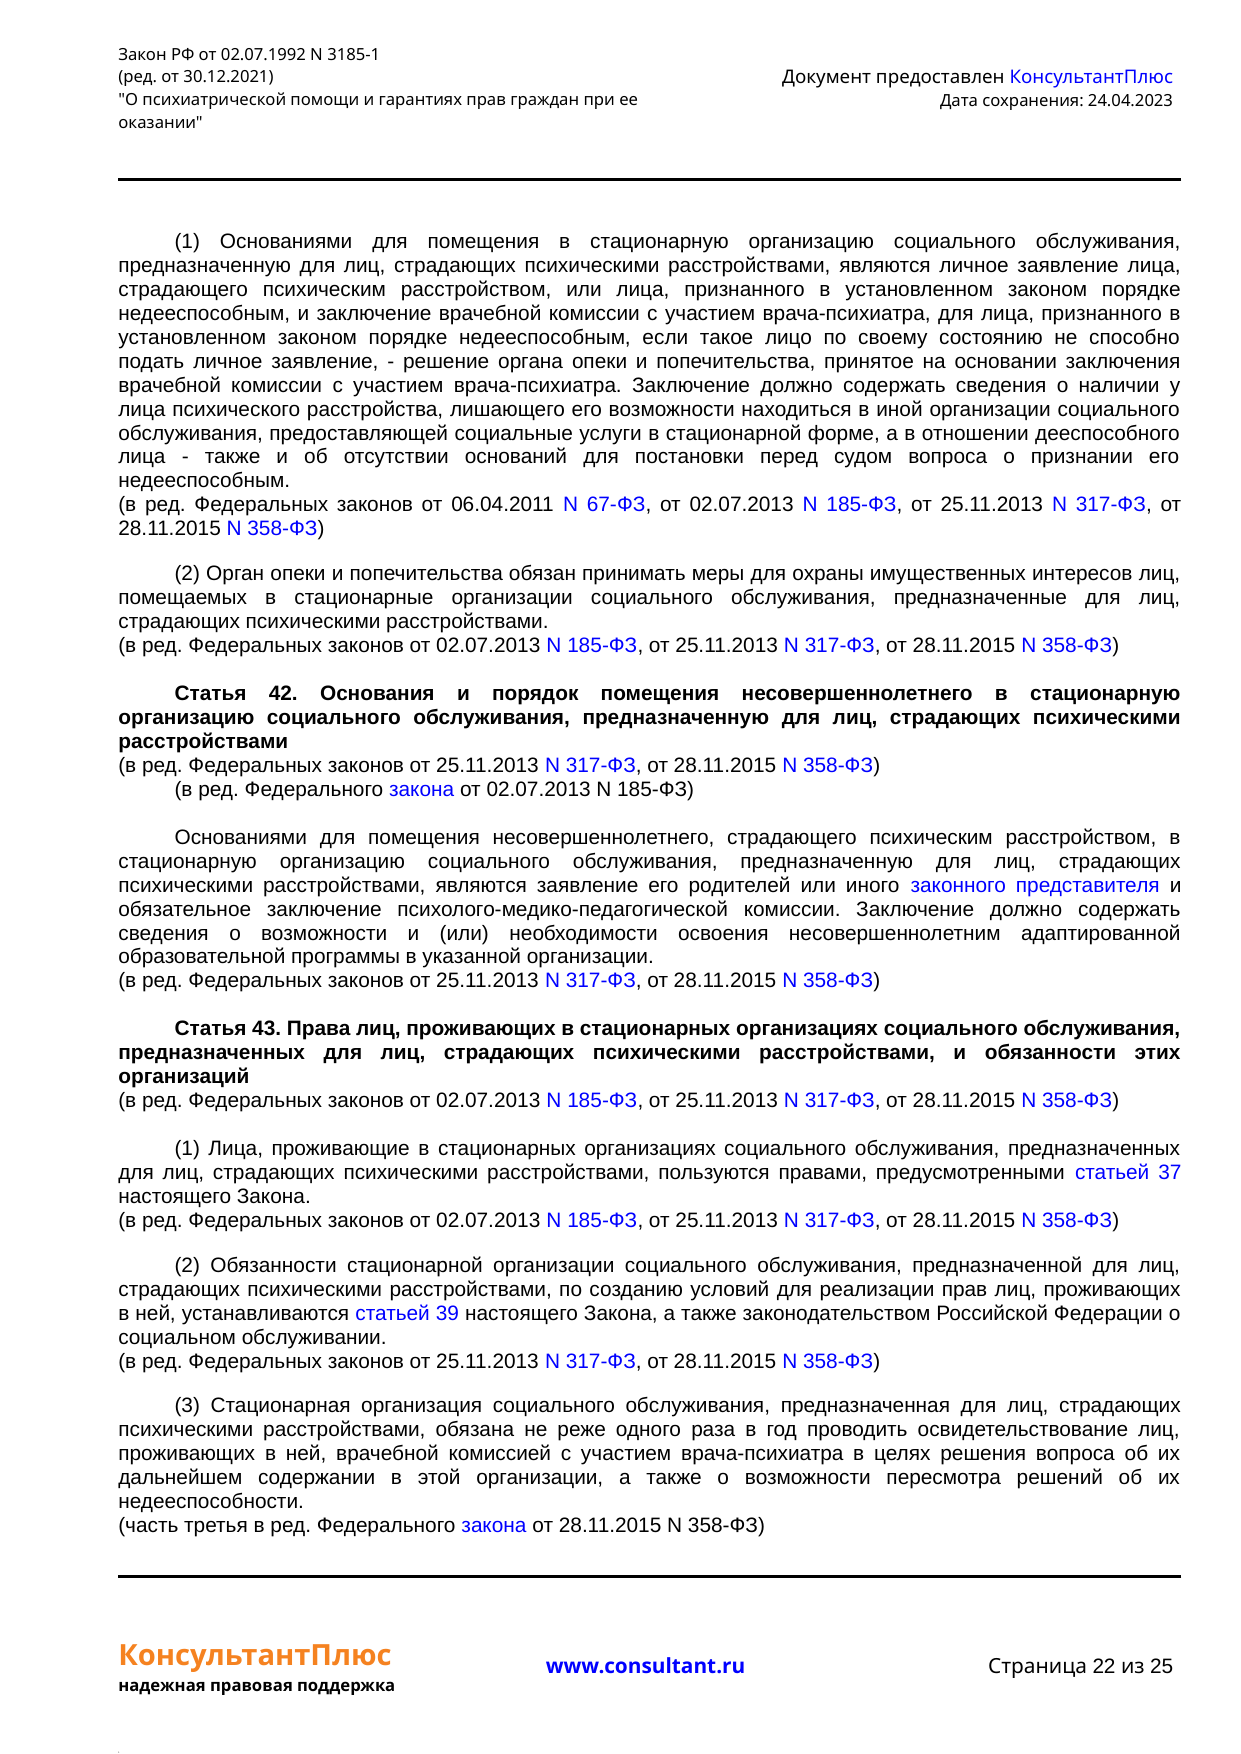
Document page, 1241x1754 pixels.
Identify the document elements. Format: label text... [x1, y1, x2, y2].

text (в ред. Федеральных законов от 02.07.2013 N 185-ФЗ, от 25.11.2013 N 317-ФЗ, от 28.11.2015 N 358-ФЗ) [118, 1088, 1181, 1112]
text (в ред. Федерального закона от 02.07.2013 N 185-ФЗ) [118, 777, 1181, 801]
title Статья 42. Основания и порядок помещения несовершеннолетнего в стационарную организацию социального обслуживания, предназначенную для лиц, страдающих психическими расстройствами [118, 681, 1181, 753]
text (1) Лица, проживающие в стационарных организациях социального обслуживания, предназначенных для лиц, страдающих психическими расстройствами, пользуются правами, предусмотренными статьей 37 настоящего Закона. [118, 1136, 1181, 1208]
text (часть третья в ред. Федерального закона от 28.11.2015 N 358-ФЗ) [118, 1513, 1181, 1537]
text (в ред. Федеральных законов от 02.07.2013 N 185-ФЗ, от 25.11.2013 N 317-ФЗ, от 28.11.2015 N 358-ФЗ) [118, 633, 1181, 657]
text (в ред. Федеральных законов от 02.07.2013 N 185-ФЗ, от 25.11.2013 N 317-ФЗ, от 28.11.2015 N 358-ФЗ) [118, 1208, 1181, 1232]
text (3) Стационарная организация социального обслуживания, предназначенная для лиц, страдающих психическими расстройствами, обязана не реже одного раза в год проводить освидетельствование лиц, проживающих в ней, врачебной комиссией с участием врача-психиатра в целях решения вопроса об их дальнейшем содержании в этой организации, а также о возможности пересмотра решений об их недееспособности. [118, 1393, 1181, 1513]
text Основаниями для помещения несовершеннолетнего, страдающего психическим расстройством, в стационарную организацию социального обслуживания, предназначенную для лиц, страдающих психическими расстройствами, являются заявление его родителей или иного законного представителя и обязательное заключение психолого-медико-педагогической комиссии. Заключение должно содержать сведения о возможности и (или) необходимости освоения несовершеннолетним адаптированной образовательной программы в указанной организации. [118, 824, 1181, 968]
text (1) Основаниями для помещения в стационарную организацию социального обслуживания, предназначенную для лиц, страдающих психическими расстройствами, являются личное заявление лица, страдающего психическим расстройством, или лица, признанного в установленном законом порядке недееспособным, и заключение врачебной комиссии с участием врача-психиатра, для лица, признанного в установленном законом порядке недееспособным, если такое лицо по своему состоянию не способно подать личное заявление, - решение органа опеки и попечительства, принятое на основании заключения врачебной комиссии с участием врача-психиатра. Заключение должно содержать сведения о наличии у лица психического расстройства, лишающего его возможности находиться в иной организации социального обслуживания, предоставляющей социальные услуги в стационарной форме, а в отношении дееспособного лица - также и об отсутствии оснований для постановки перед судом вопроса о признании его недееспособным. [118, 229, 1181, 492]
text (2) Обязанности стационарной организации социального обслуживания, предназначенной для лиц, страдающих психическими расстройствами, по созданию условий для реализации прав лиц, проживающих в ней, устанавливаются статьей 39 настоящего Закона, а также законодательством Российской Федерации о социальном обслуживании. [118, 1253, 1181, 1348]
text (2) Орган опеки и попечительства обязан принимать меры для охраны имущественных интересов лиц, помещаемых в стационарные организации социального обслуживания, предназначенные для лиц, страдающих психическими расстройствами. [118, 561, 1181, 633]
text (в ред. Федеральных законов от 25.11.2013 N 317-ФЗ, от 28.11.2015 N 358-ФЗ) [118, 968, 1181, 992]
text (в ред. Федеральных законов от 25.11.2013 N 317-ФЗ, от 28.11.2015 N 358-ФЗ) [118, 1348, 1181, 1372]
text (в ред. Федеральных законов от 06.04.2011 N 67-ФЗ, от 02.07.2013 N 185-ФЗ, от 25.11.2013 N 317-ФЗ, от 28.11.2015 N 358-ФЗ) [118, 492, 1181, 540]
text (в ред. Федеральных законов от 25.11.2013 N 317-ФЗ, от 28.11.2015 N 358-ФЗ) [118, 753, 1181, 777]
title Статья 43. Права лиц, проживающих в стационарных организациях социального обслуживания, предназначенных для лиц, страдающих психическими расстройствами, и обязанности этих организаций [118, 1016, 1181, 1088]
